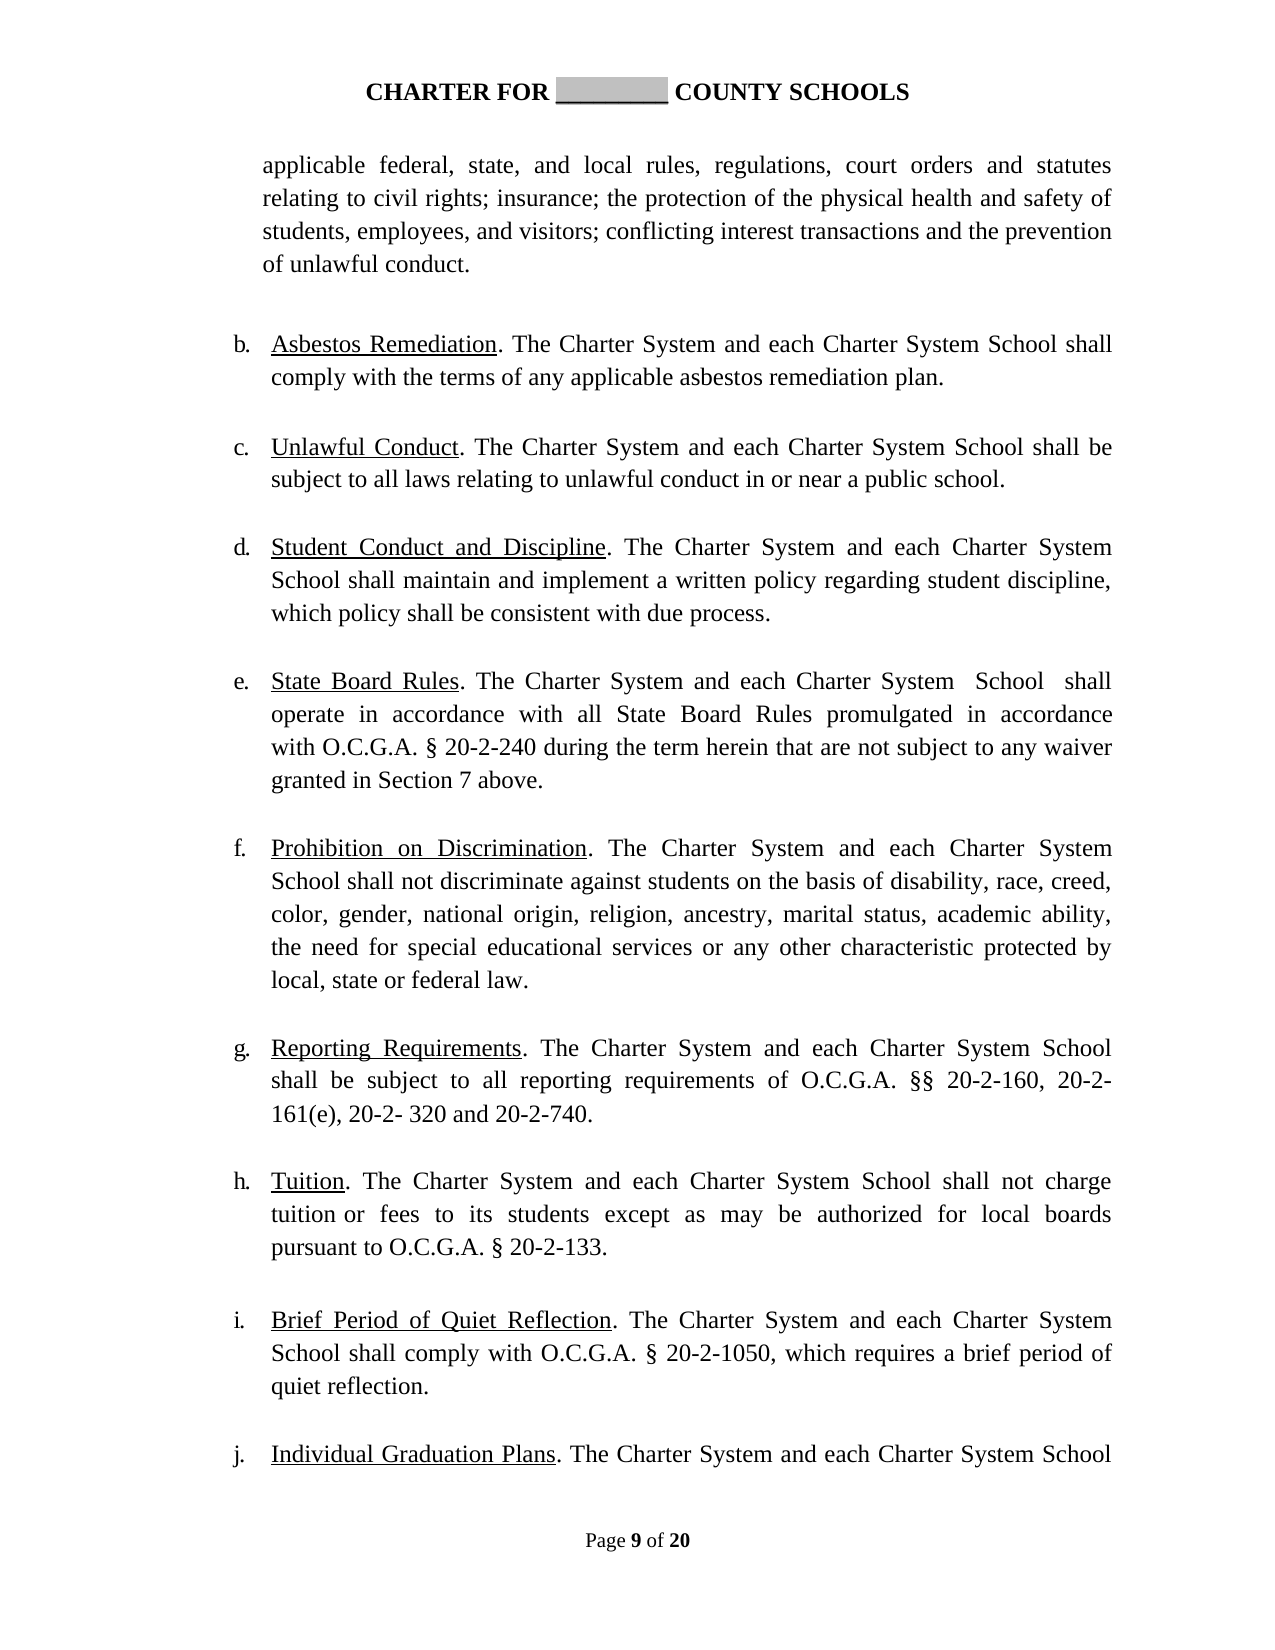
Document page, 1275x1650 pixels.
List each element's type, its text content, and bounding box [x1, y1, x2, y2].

list Asbestos Remediation. The Charter System and each Charter System School shall comply with the terms of any applicable asbestos remediation plan. [233, 329, 1113, 391]
list Prohibition on Discrimination. The Charter System and each Charter System School shall not discriminate against students on the basis of disability, race, creed, color, gender, national origin, religion, ancestry, marital status, academic ability, the need for special educational services or any other characteristic protected by local, state or federal law. [233, 833, 1113, 993]
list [225, 150, 1113, 278]
list Unlawful Conduct. The Charter System and each Charter System School shall be subject to all laws relating to unlawful conduct in or near a public school. [233, 432, 1113, 493]
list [233, 1439, 1112, 1467]
list Reporting Requirements. The Charter System and each Charter System School shall be subject to all reporting requirements of O.C.G.A. §§ 20-2-160, 20-2-161(e), 20-2- 320 and 20-2-740. [233, 1033, 1113, 1127]
list Tuition. The Charter System and each Charter System School shall not charge tuition or fees to its students except as may be authorized for local boards pursuant to O.C.G.A. § 20-2-133. [233, 1166, 1112, 1261]
list Brief Period of Quiet Reflection. The Charter System and each Charter System School shall comply with O.C.G.A. § 20-2-1050, which requires a brief period of quiet reflection. [233, 1305, 1113, 1399]
list Student Conduct and Discipline. The Charter System and each Charter System School shall maintain and implement a written policy regarding student discipline, which policy shall be consistent with due process. [233, 532, 1113, 627]
list State Board Rules. The Charter System and each Charter System School shall operate in accordance with all State Board Rules promulgated in accordance with O.C.G.A. § 20-2-240 during the term herein that are not subject to any waiver granted in Section 7 above. [233, 666, 1113, 794]
